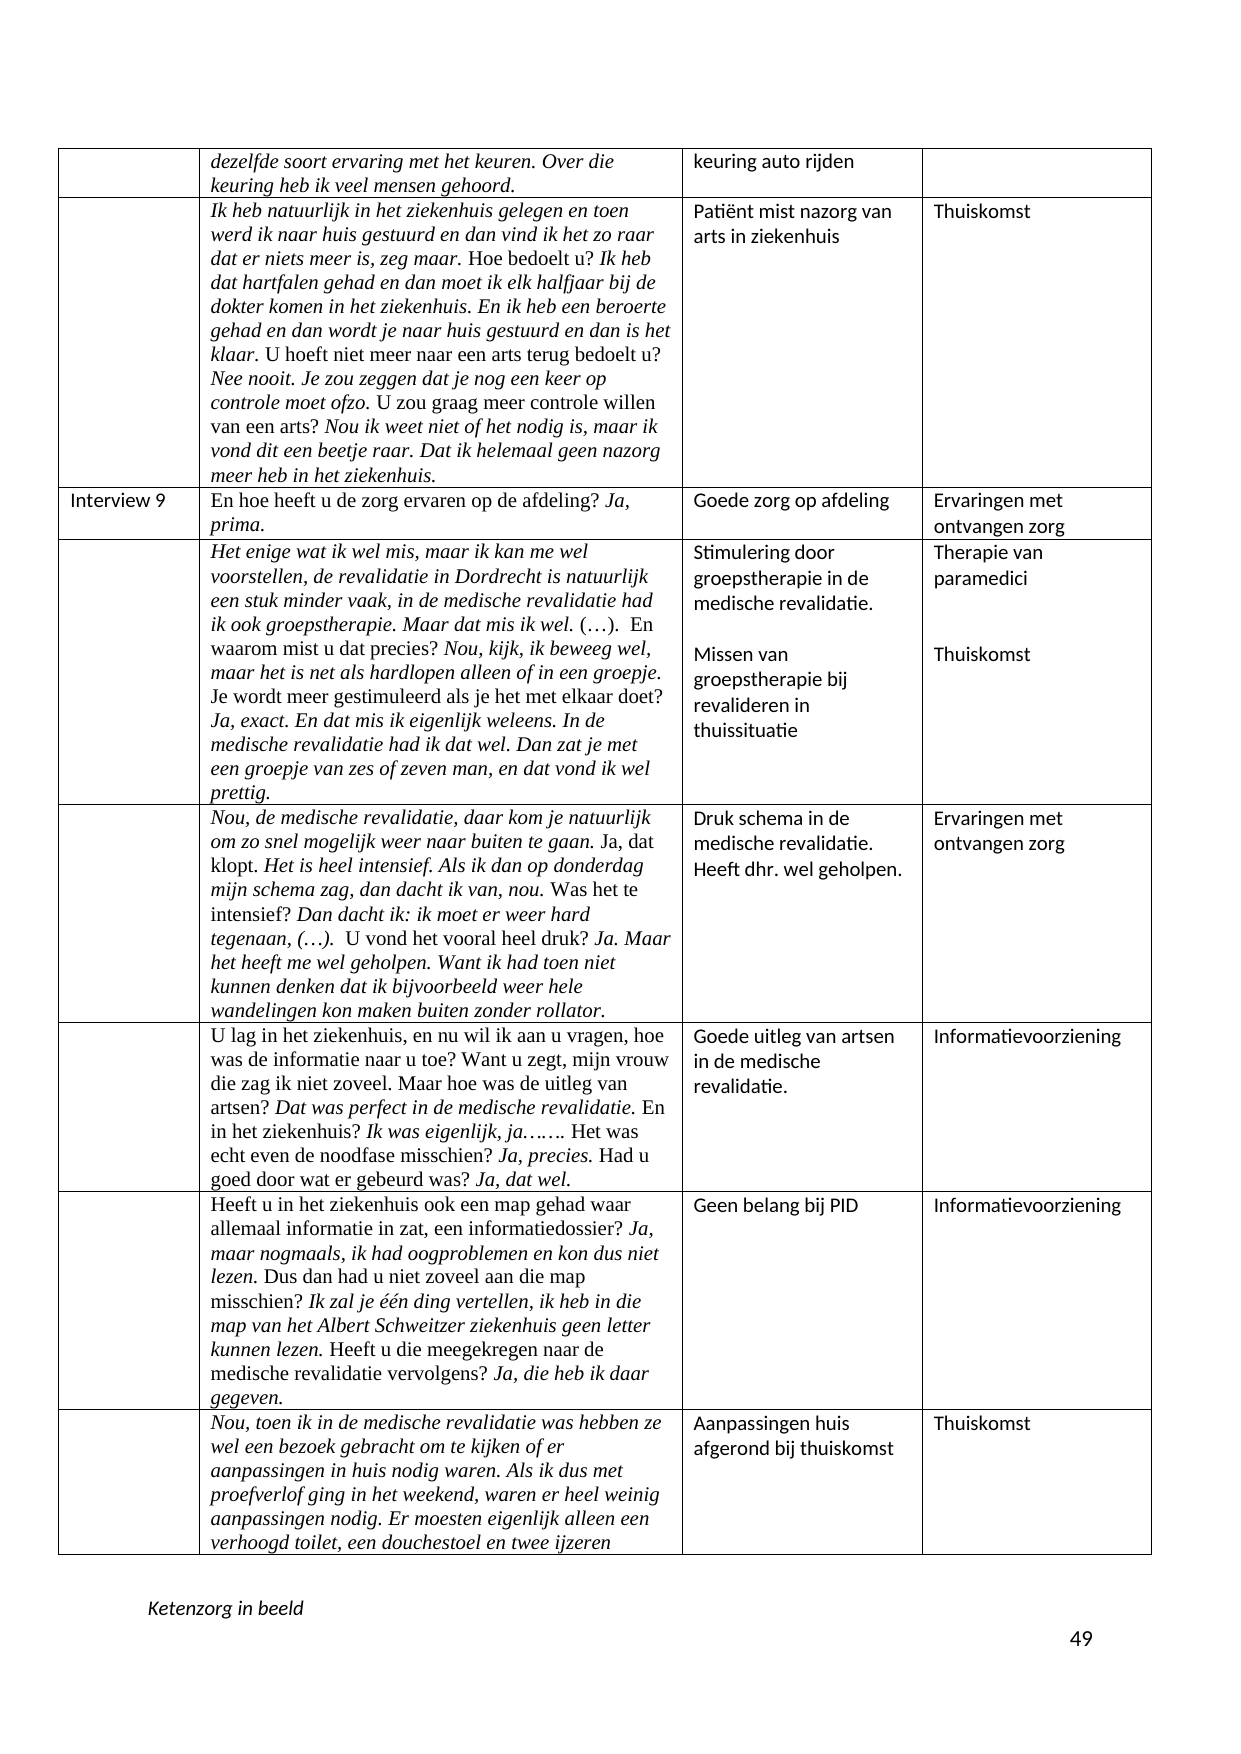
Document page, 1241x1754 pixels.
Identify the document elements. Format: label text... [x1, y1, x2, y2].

table_cell Goede zorg op afdeling [683, 488, 922, 538]
table_cell Ervaringen met ontvangen zorg [923, 488, 1151, 538]
table_cell [59, 149, 199, 197]
table_cell [59, 198, 199, 487]
table_cell Informatievoorziening [923, 1192, 1151, 1409]
table_cell Therapie van paramedici Thuiskomst [923, 540, 1151, 804]
table_cell Druk schema in de medische revalidatie. Heeft dhr. wel geholpen. [683, 805, 922, 1022]
table_cell Het enige wat ik wel mis, maar ik kan me wel voorstellen, de revalidatie in Dordrecht is natuurlijk een stuk minder vaak, in de medische revalidatie had ik ook groepstherapie. Maar dat mis ik wel. (…). En waarom mist u dat precies? Nou, kijk, ik beweeg wel, maar het is net als hardlopen alleen of in een groepje. Je wordt meer gestimuleerd als je het met elkaar doet? Ja, exact. En dat mis ik eigenlijk weleens. In de medische revalidatie had ik dat wel. Dan zat je met een groepje van zes of zeven man, en dat vond ik wel prettig. [200, 540, 682, 804]
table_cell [200, 149, 682, 197]
table_cell [59, 805, 199, 1022]
table_cell Patiënt mist nazorg van arts in ziekenhuis [683, 198, 922, 487]
table_cell Thuiskomst [923, 1410, 1151, 1554]
table_cell En hoe heeft u de zorg ervaren op de afdeling? Ja, prima. [200, 488, 682, 538]
table_cell [59, 1192, 199, 1409]
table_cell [200, 1410, 682, 1554]
table_cell Goede uitleg van artsen in de medische revalidatie. [683, 1023, 922, 1191]
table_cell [683, 149, 922, 197]
table_cell Stimulering door groepstherapie in de medische revalidatie. Missen van groepstherapie bij revalideren in thuissituatie [683, 540, 922, 804]
table_cell Heeft u in het ziekenhuis ook een map gehad waar allemaal informatie in zat, een informatiedossier? Ja, maar nogmaals, ik had oogproblemen en kon dus niet lezen. Dus dan had u niet zoveel aan die map misschien? Ik zal je één ding vertellen, ik heb in die map van het Albert Schweitzer ziekenhuis geen letter kunnen lezen. Heeft u die meegekregen naar de medische revalidatie vervolgens? Ja, die heb ik daar gegeven. [200, 1192, 682, 1409]
table_cell Ik heb natuurlijk in het ziekenhuis gelegen en toen werd ik naar huis gestuurd en dan vind ik het zo raar dat er niets meer is, zeg maar. Hoe bedoelt u? Ik heb dat hartfalen gehad en dan moet ik elk halfjaar bij de dokter komen in het ziekenhuis. En ik heb een beroerte gehad en dan wordt je naar huis gestuurd en dan is het klaar. U hoeft niet meer naar een arts terug bedoelt u? Nee nooit. Je zou zeggen dat je nog een keer op controle moet ofzo. U zou graag meer controle willen van een arts? Nou ik weet niet of het nodig is, maar ik vond dit een beetje raar. Dat ik helemaal geen nazorg meer heb in het ziekenhuis. [200, 198, 682, 487]
table_cell Informatievoorziening [923, 1023, 1151, 1191]
table_cell U lag in het ziekenhuis, en nu wil ik aan u vragen, hoe was de informatie naar u toe? Want u zegt, mijn vrouw die zag ik niet zoveel. Maar hoe was de uitleg van artsen? Dat was perfect in de medische revalidatie. En in het ziekenhuis? Ik was eigenlijk, ja……. Het was echt even de noodfase misschien? Ja, precies. Had u goed door wat er gebeurd was? Ja, dat wel. [200, 1023, 682, 1191]
table_cell Geen belang bij PID [683, 1192, 922, 1409]
table_cell [59, 1023, 199, 1191]
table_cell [683, 1410, 922, 1554]
table_cell - [923, 149, 1151, 197]
table_cell [59, 540, 199, 804]
table_cell [59, 1410, 199, 1554]
table_cell Thuiskomst [923, 198, 1151, 487]
table_cell Nou, de medische revalidatie, daar kom je natuurlijk om zo snel mogelijk weer naar buiten te gaan. Ja, dat klopt. Het is heel intensief. Als ik dan op donderdag mijn schema zag, dan dacht ik van, nou. Was het te intensief? Dan dacht ik: ik moet er weer hard tegenaan, (…). U vond het vooral heel druk? Ja. Maar het heeft me wel geholpen. Want ik had toen niet kunnen denken dat ik bijvoorbeeld weer hele wandelingen kon maken buiten zonder rollator. [200, 805, 682, 1022]
table_cell Ervaringen met ontvangen zorg [923, 805, 1151, 1022]
table_cell Interview 9 [59, 488, 199, 538]
